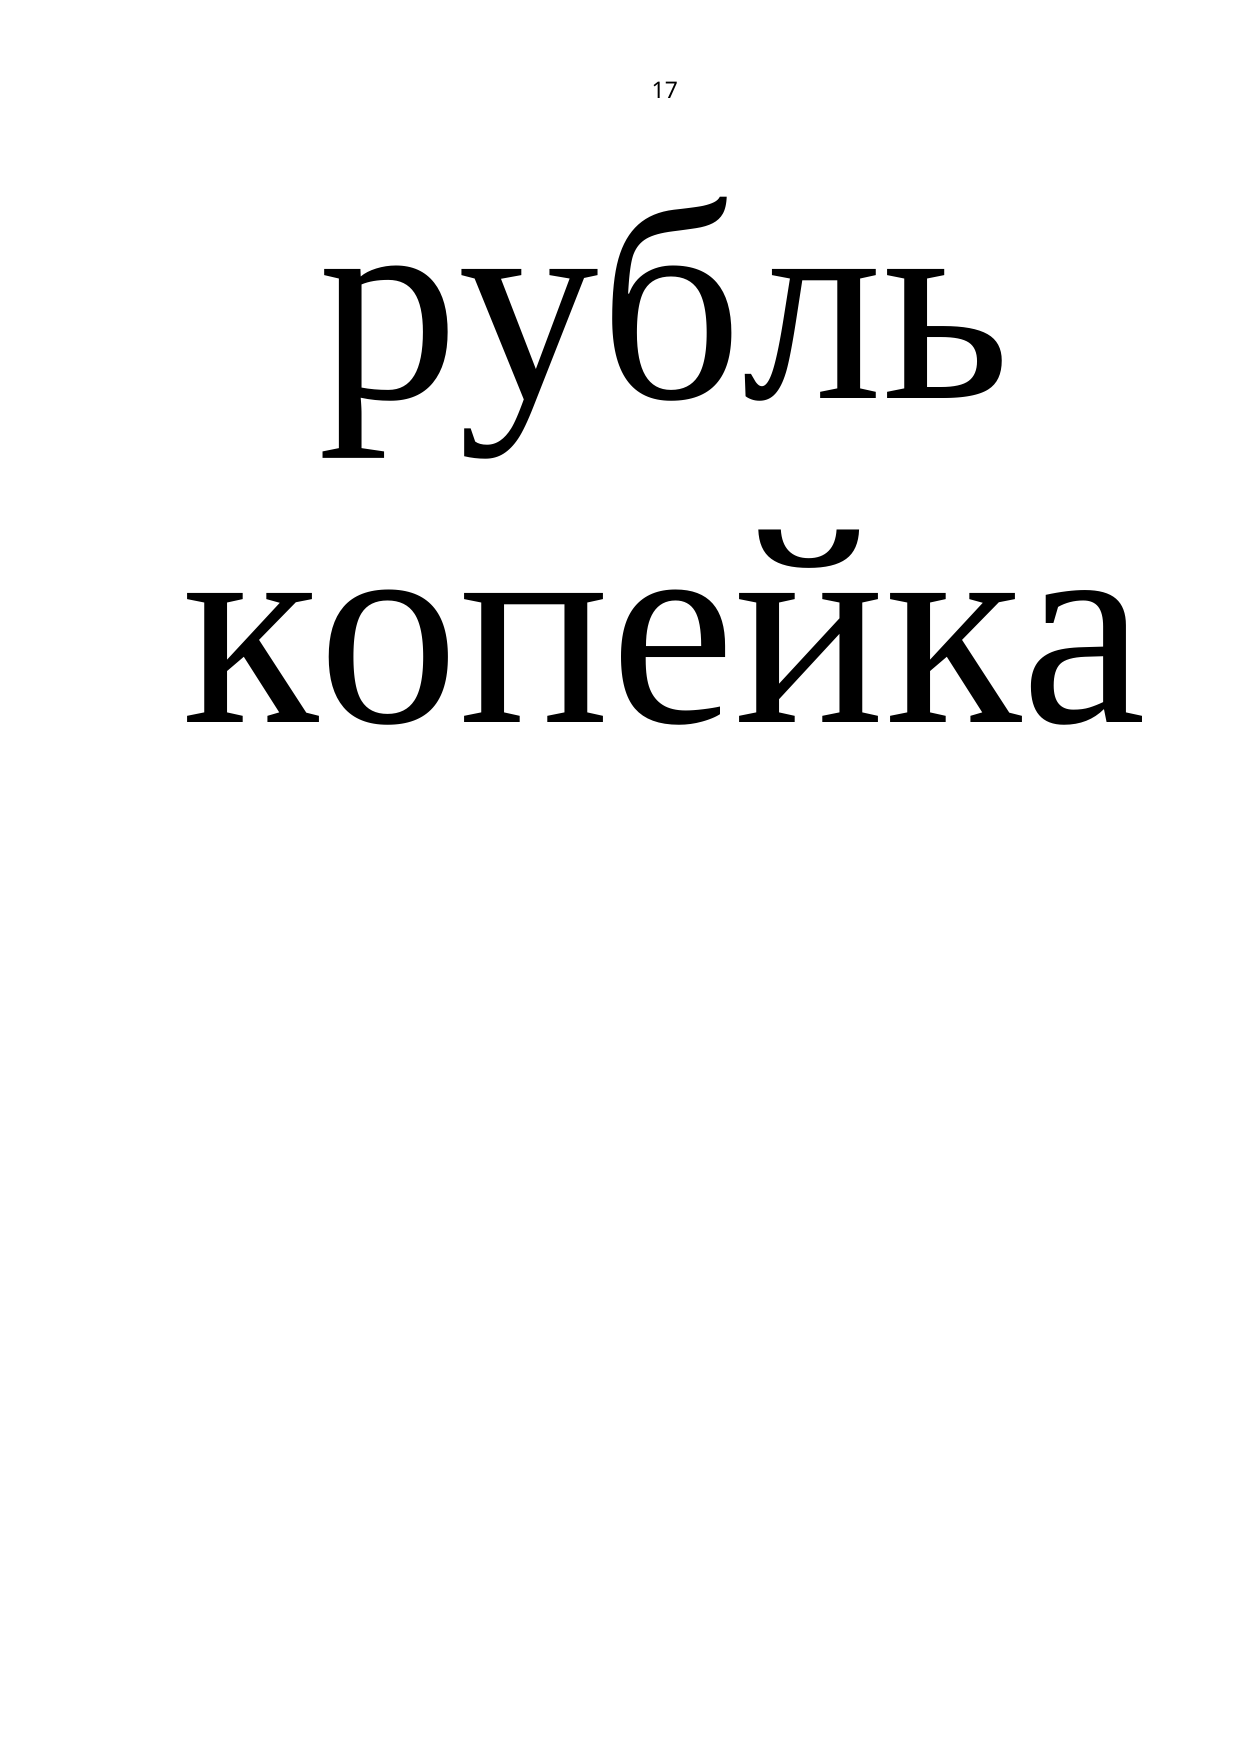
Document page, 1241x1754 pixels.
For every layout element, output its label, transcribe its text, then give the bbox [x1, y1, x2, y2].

text рубль [177, 136, 1152, 460]
text копейка [177, 460, 1152, 783]
